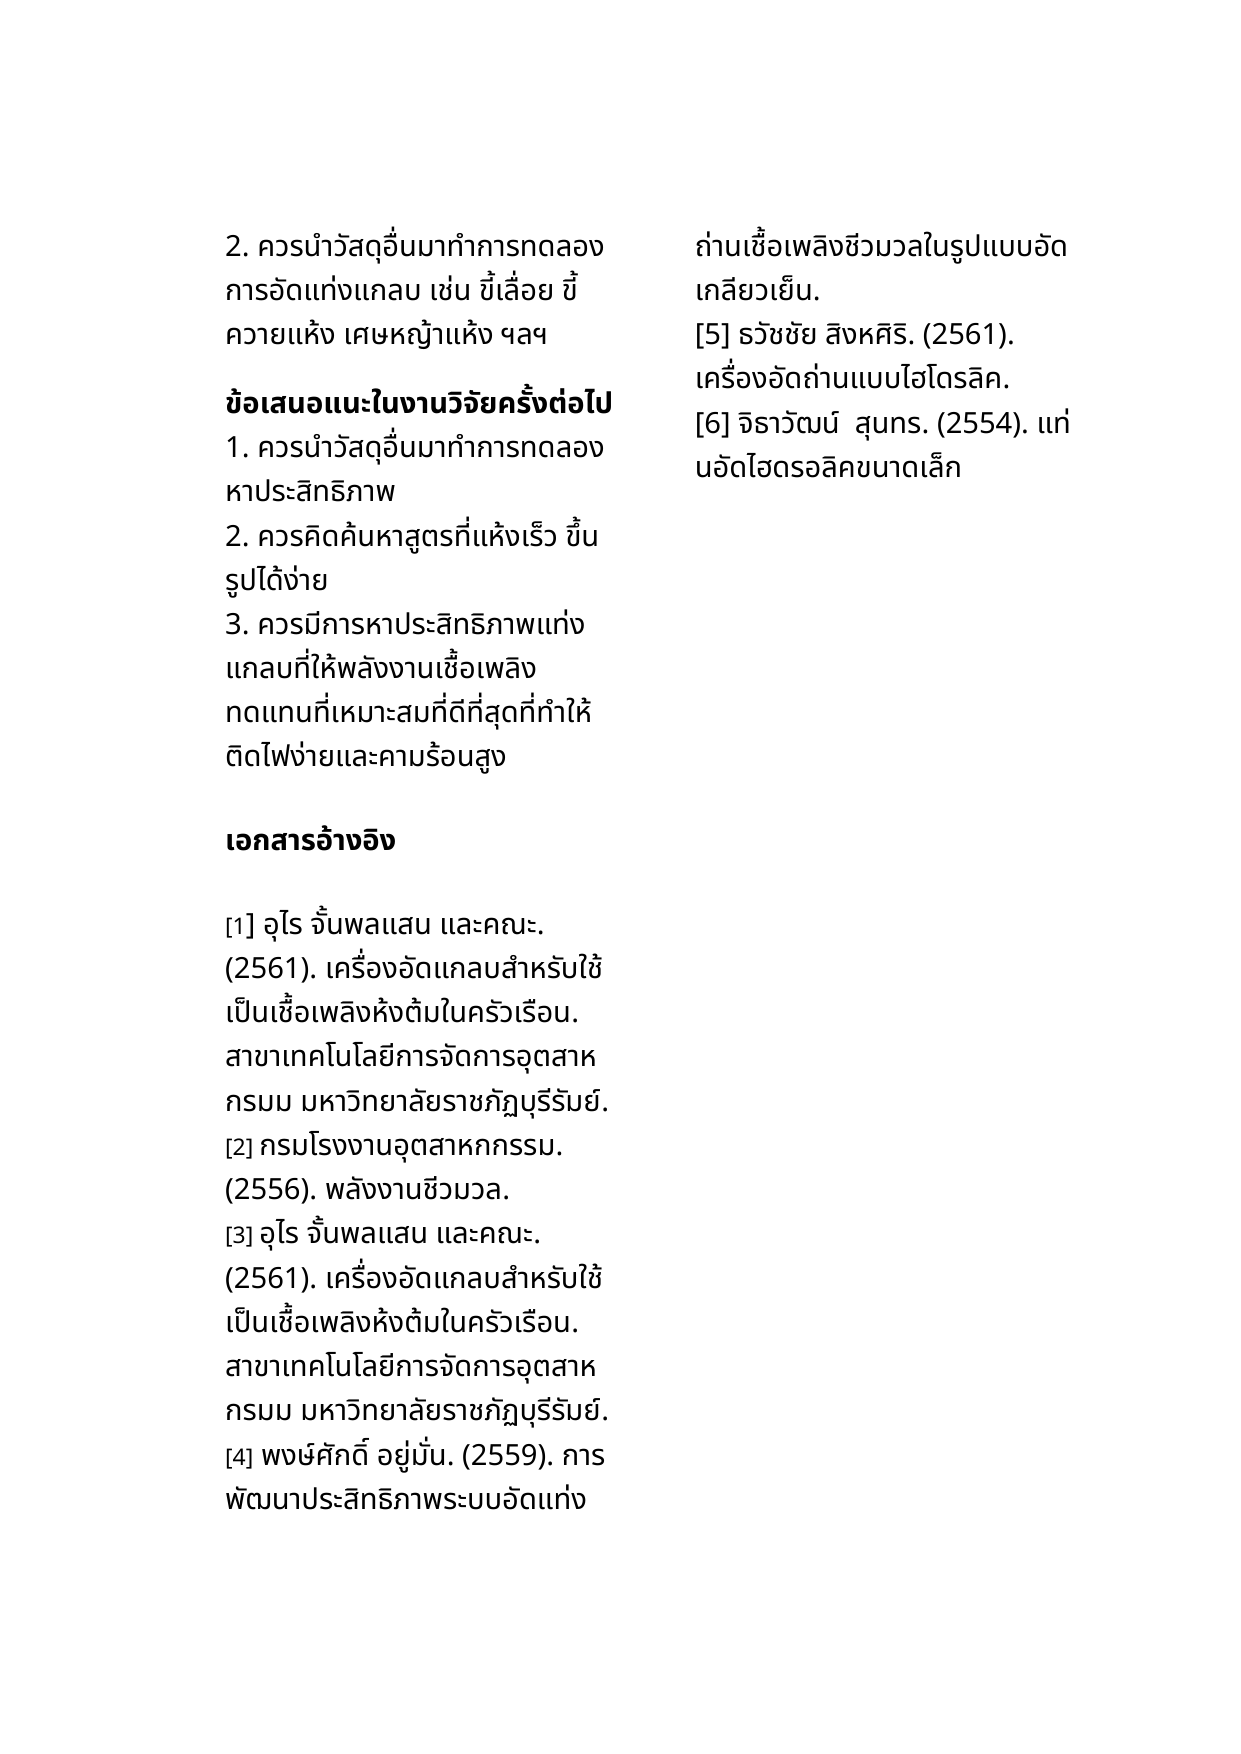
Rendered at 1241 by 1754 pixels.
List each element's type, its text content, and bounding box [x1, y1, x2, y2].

text [5] ธวัชชัย สิงหศิริ. (2561). เครื่องอัดถ่านแบบไฮโดรลิค. [694, 313, 1090, 402]
text [2] กรมโรงงานอุตสาหกกรรม. (2556). พลังงานชีวมวล. [225, 1124, 621, 1213]
text 2. ควรคิดค้นหาสูตรที่แห้งเร็ว ขึ้นรูปได้ง่าย [225, 515, 621, 603]
text ข้อเสนอแนะในงานวิจัยครั้งต่อไป [225, 382, 621, 426]
text [4] พงษ์ศักดิ์ อยู่มั่น. (2559). การพัฒนาประสิทธิภาพระบบอัดแท่งถ่านเชื้อเพลิงชีวมวลในรูปแบบอัดเกลียวเย็น. [225, 1434, 621, 1522]
text เอกสารอ้างอิง [225, 819, 621, 863]
text [3] อุไร จั้นพลแสน และคณะ. (2561). เครื่องอัดแกลบสำหรับใช้เป็นเชื้อเพลิงห้งต้มในครัวเรือน. สาขาเทคโนโลยีการจัดการอุตสาหกรมม มหาวิทยาลัยราชภัฏบุรีรัมย์. [225, 1213, 621, 1434]
text 1. ควรนำวัสดุอื่นมาทำการทดลองหาประสิทธิภาพ [225, 426, 621, 515]
text [6] จิธาวัฒน์ สุนทร. (2554). แท่นอัดไฮดรอลิคขนาดเล็ก [694, 402, 1090, 490]
text 3. ควรมีการหาประสิทธิภาพแท่งแกลบที่ให้พลังงานเชื้อเพลิงทดแทนที่เหมาะสมที่ดีที่สุดที่ทำให้ติดไฟง่ายและคามร้อนสูง [225, 603, 621, 779]
text [1] อุไร จั้นพลแสน และคณะ. (2561). เครื่องอัดแกลบสำหรับใช้เป็นเชื้อเพลิงห้งต้มในครัวเรือน. สาขาเทคโนโลยีการจัดการอุตสาหกรมม มหาวิทยาลัยราชภัฏบุรีรัมย์. [225, 903, 621, 1124]
text 2. ควรนำวัสดุอื่นมาทำการทดลองการอัดแท่งแกลบ เช่น ขี้เลื่อย ขี้ควายแห้ง เศษหญ้าแห้ง ฯลฯ [225, 225, 621, 357]
text [4] พงษ์ศักดิ์ อยู่มั่น. (2559). การพัฒนาประสิทธิภาพระบบอัดแท่งถ่านเชื้อเพลิงชีวมวลในรูปแบบอัดเกลียวเย็น. [694, 225, 1090, 313]
